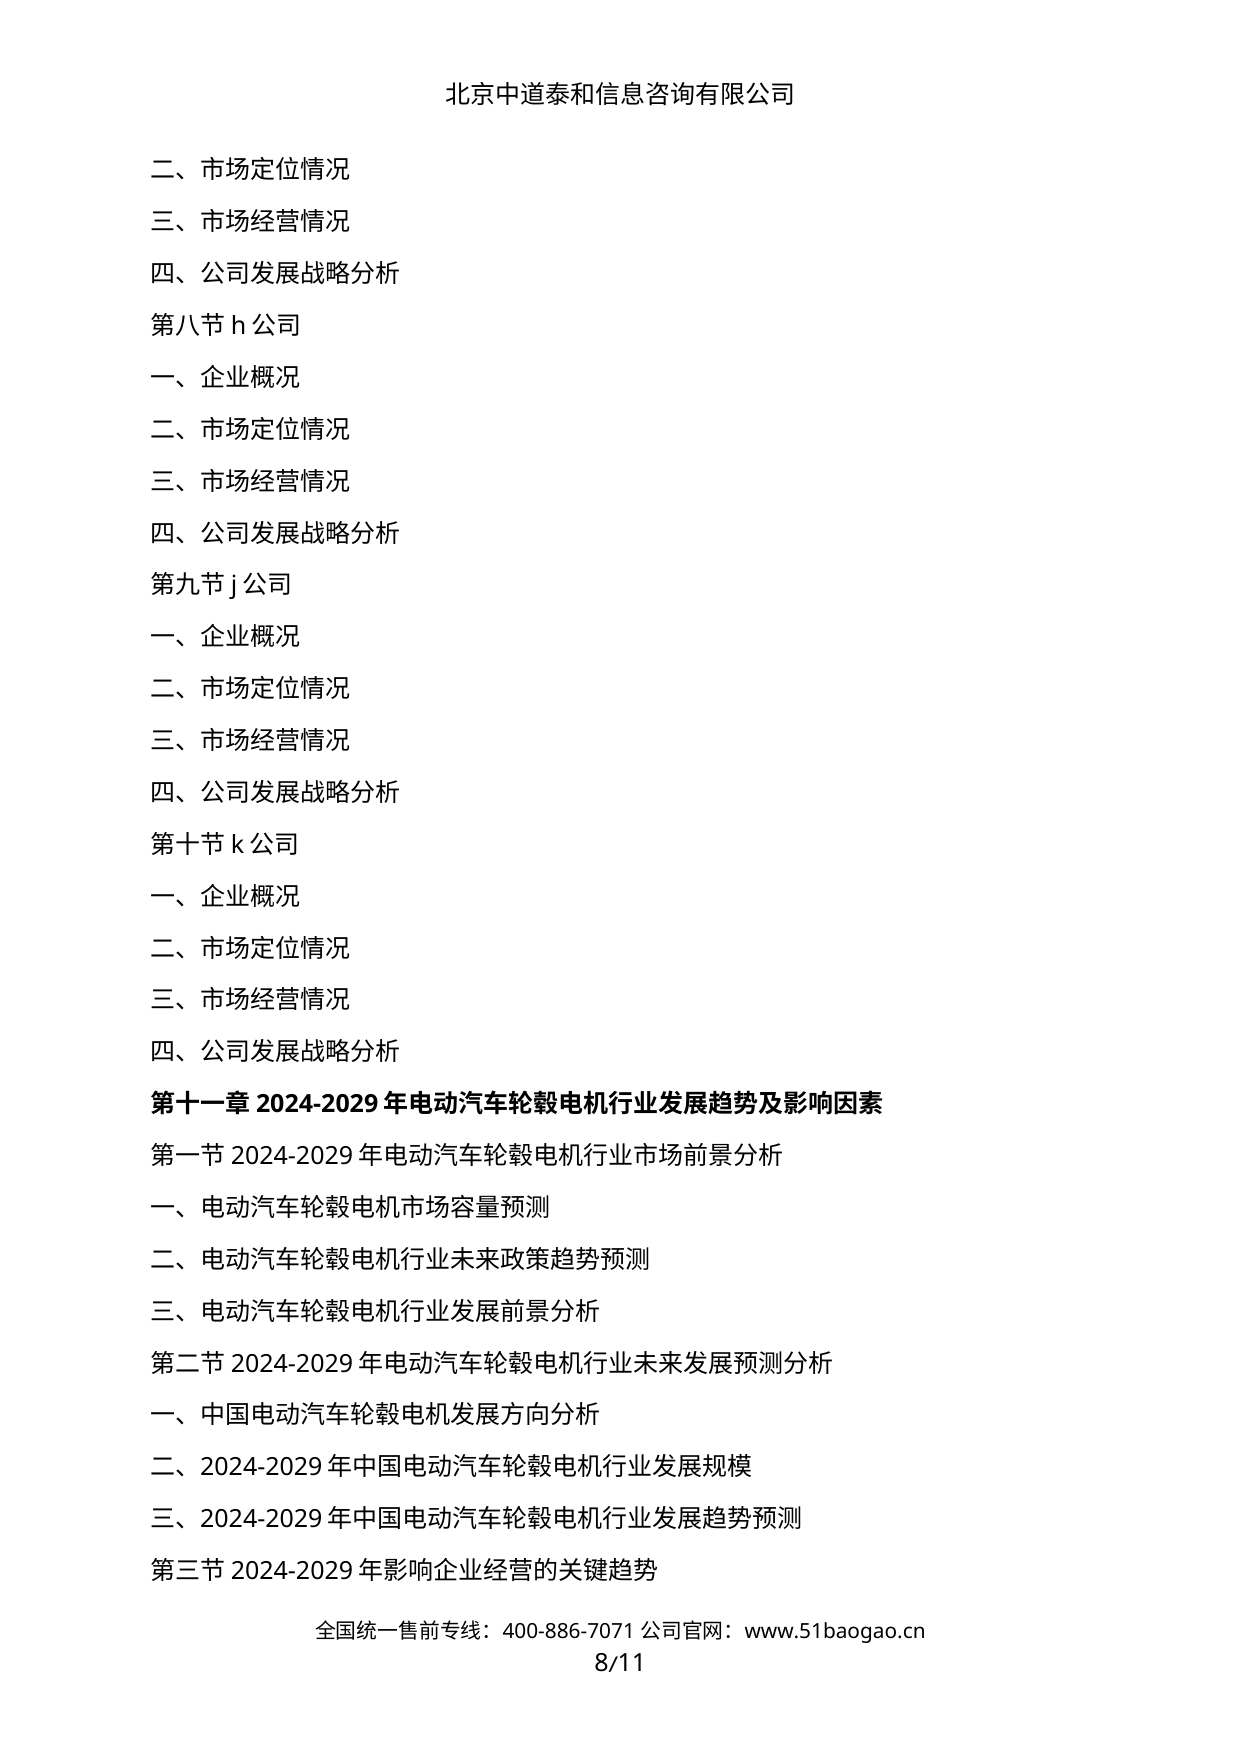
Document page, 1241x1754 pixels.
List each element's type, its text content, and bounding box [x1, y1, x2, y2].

text 二、电动汽车轮毂电机行业未来政策趋势预测 [150, 1239, 1090, 1276]
text 三、市场经营情况 [150, 980, 1090, 1016]
text 二、市场定位情况 [150, 669, 1090, 705]
text 第八节 h公司 [150, 306, 1090, 342]
text 三、市场经营情况 [150, 461, 1090, 497]
text 第十一章 2024-2029年电动汽车轮毂电机行业发展趋势及影响因素 [150, 1084, 1090, 1120]
text 三、电动汽车轮毂电机行业发展前景分析 [150, 1291, 1090, 1327]
text 第十节 k公司 [150, 824, 1090, 861]
text 三、市场经营情况 [150, 202, 1090, 238]
text 二、市场定位情况 [150, 928, 1090, 964]
text 三、市场经营情况 [150, 721, 1090, 757]
text 第三节 2024-2029年影响企业经营的关键趋势 [150, 1551, 1090, 1587]
text 一、企业概况 [150, 357, 1090, 394]
text 一、企业概况 [150, 617, 1090, 653]
text 二、市场定位情况 [150, 150, 1090, 186]
text 四、公司发展战略分析 [150, 772, 1090, 809]
text 第二节 2024-2029年电动汽车轮毂电机行业未来发展预测分析 [150, 1343, 1090, 1379]
text 第九节 j公司 [150, 565, 1090, 601]
text 第一节 2024-2029年电动汽车轮毂电机行业市场前景分析 [150, 1136, 1090, 1172]
text 二、2024-2029年中国电动汽车轮毂电机行业发展规模 [150, 1447, 1090, 1483]
text 一、中国电动汽车轮毂电机发展方向分析 [150, 1395, 1090, 1431]
text 二、市场定位情况 [150, 409, 1090, 446]
text 四、公司发展战略分析 [150, 513, 1090, 549]
text 一、企业概况 [150, 876, 1090, 912]
text 四、公司发展战略分析 [150, 1032, 1090, 1068]
text 一、电动汽车轮毂电机市场容量预测 [150, 1187, 1090, 1224]
text 三、2024-2029年中国电动汽车轮毂电机行业发展趋势预测 [150, 1499, 1090, 1535]
text 四、公司发展战略分析 [150, 254, 1090, 290]
